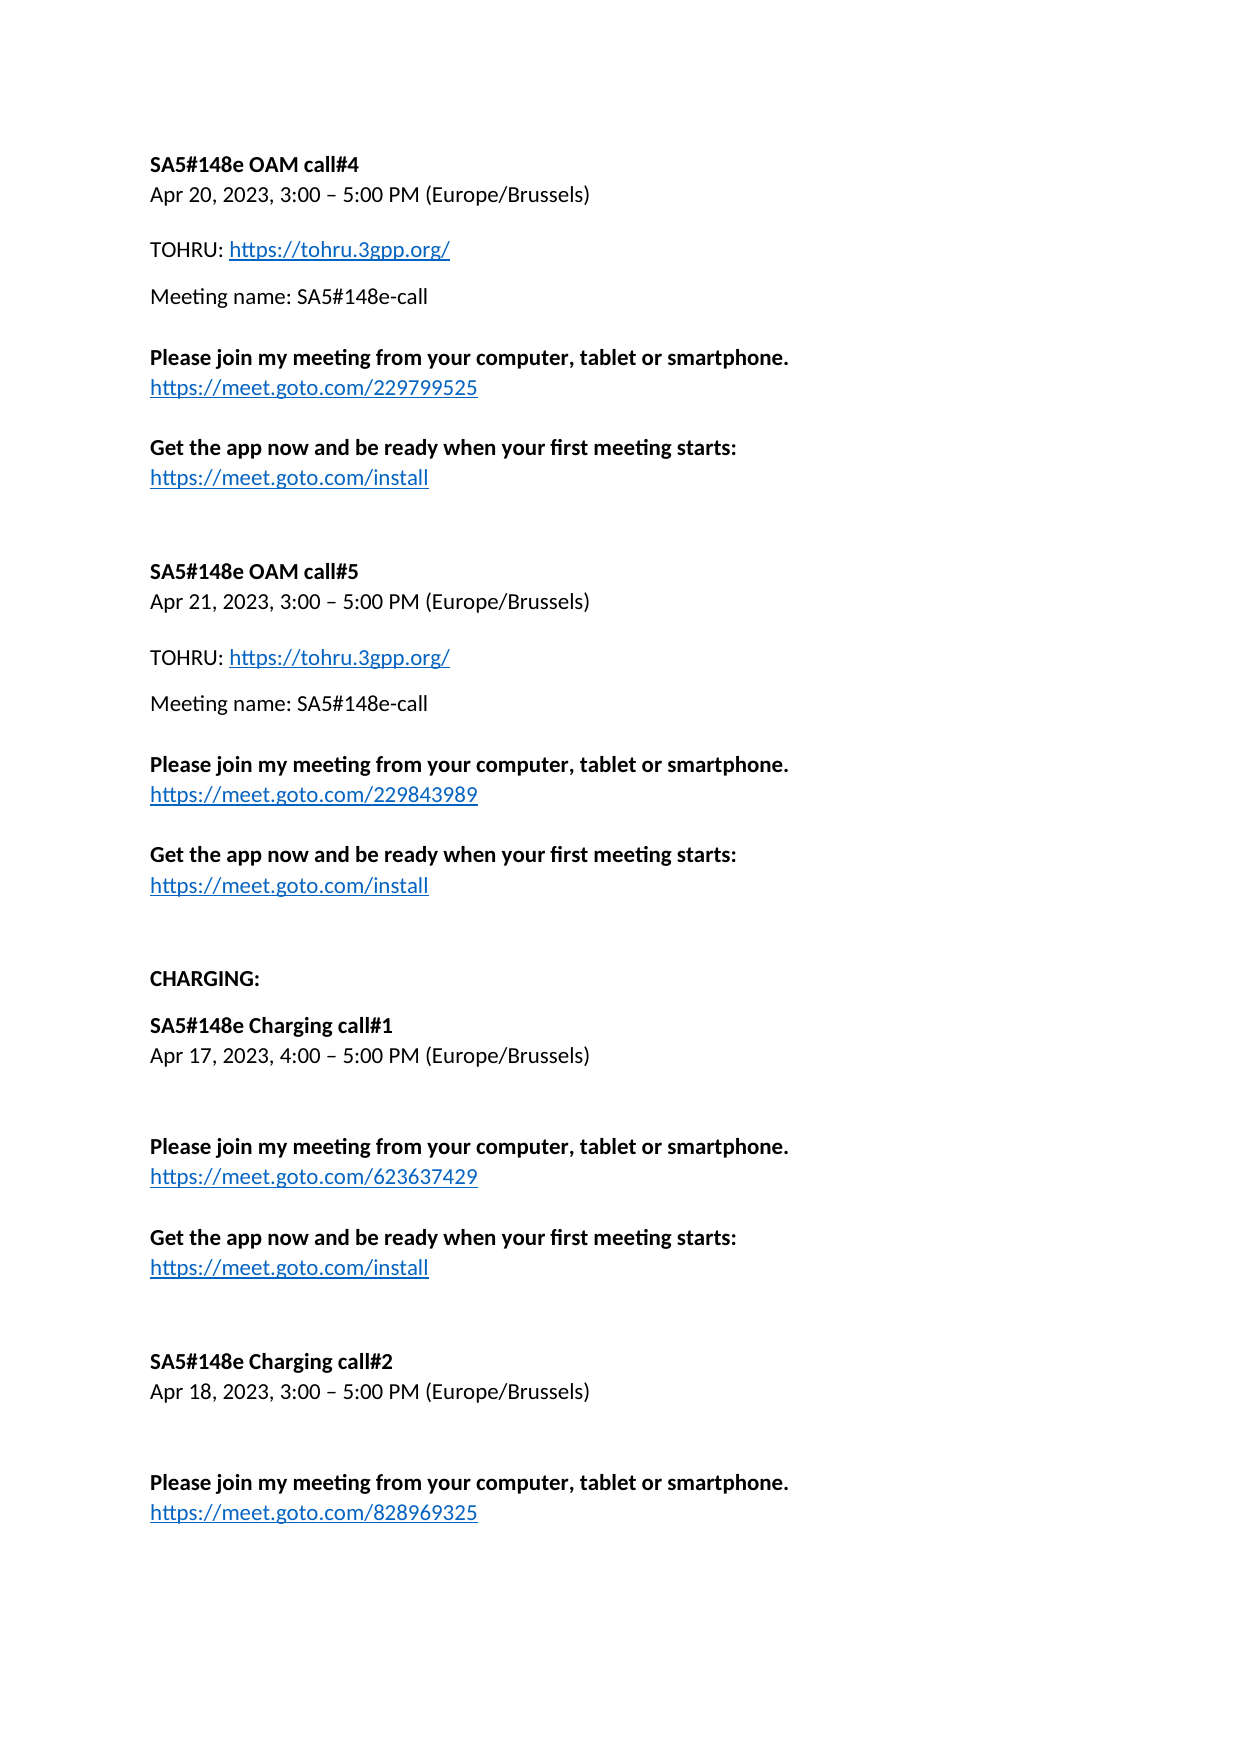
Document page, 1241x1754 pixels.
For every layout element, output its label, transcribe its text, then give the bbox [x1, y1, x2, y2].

text TOHRU: https://tohru.3gpp.org/ [150, 235, 1090, 263]
text CHARGING: [150, 964, 1090, 993]
text TOHRU: https://tohru.3gpp.org/ [150, 643, 1090, 671]
text SA5#148e OAM call#4 Apr 20, 2023, 3:00 – 5:00 PM (Europe/Brussels) [150, 150, 1090, 208]
text Meeting name: SA5#148e-call Please join my meeting from your computer, tablet or smartphone. https://meet.goto.com/229799525 Get the app now and be ready when your first meeting starts: https://meet.goto.com/install [150, 282, 1090, 492]
text SA5#148e Charging call#1 Apr 17, 2023, 4:00 – 5:00 PM (Europe/Brussels) Please join my meeting from your computer, tablet or smartphone. https://meet.goto.com/623637429 Get the app now and be ready when your first meeting starts: https://meet.goto.com/install [150, 1011, 1090, 1281]
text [150, 1347, 1090, 1556]
text SA5#148e OAM call#5 Apr 21, 2023, 3:00 – 5:00 PM (Europe/Brussels) [150, 557, 1090, 616]
text Meeting name: SA5#148e-call Please join my meeting from your computer, tablet or smartphone. https://meet.goto.com/229843989 Get the app now and be ready when your first meeting starts: https://meet.goto.com/install [150, 689, 1090, 899]
